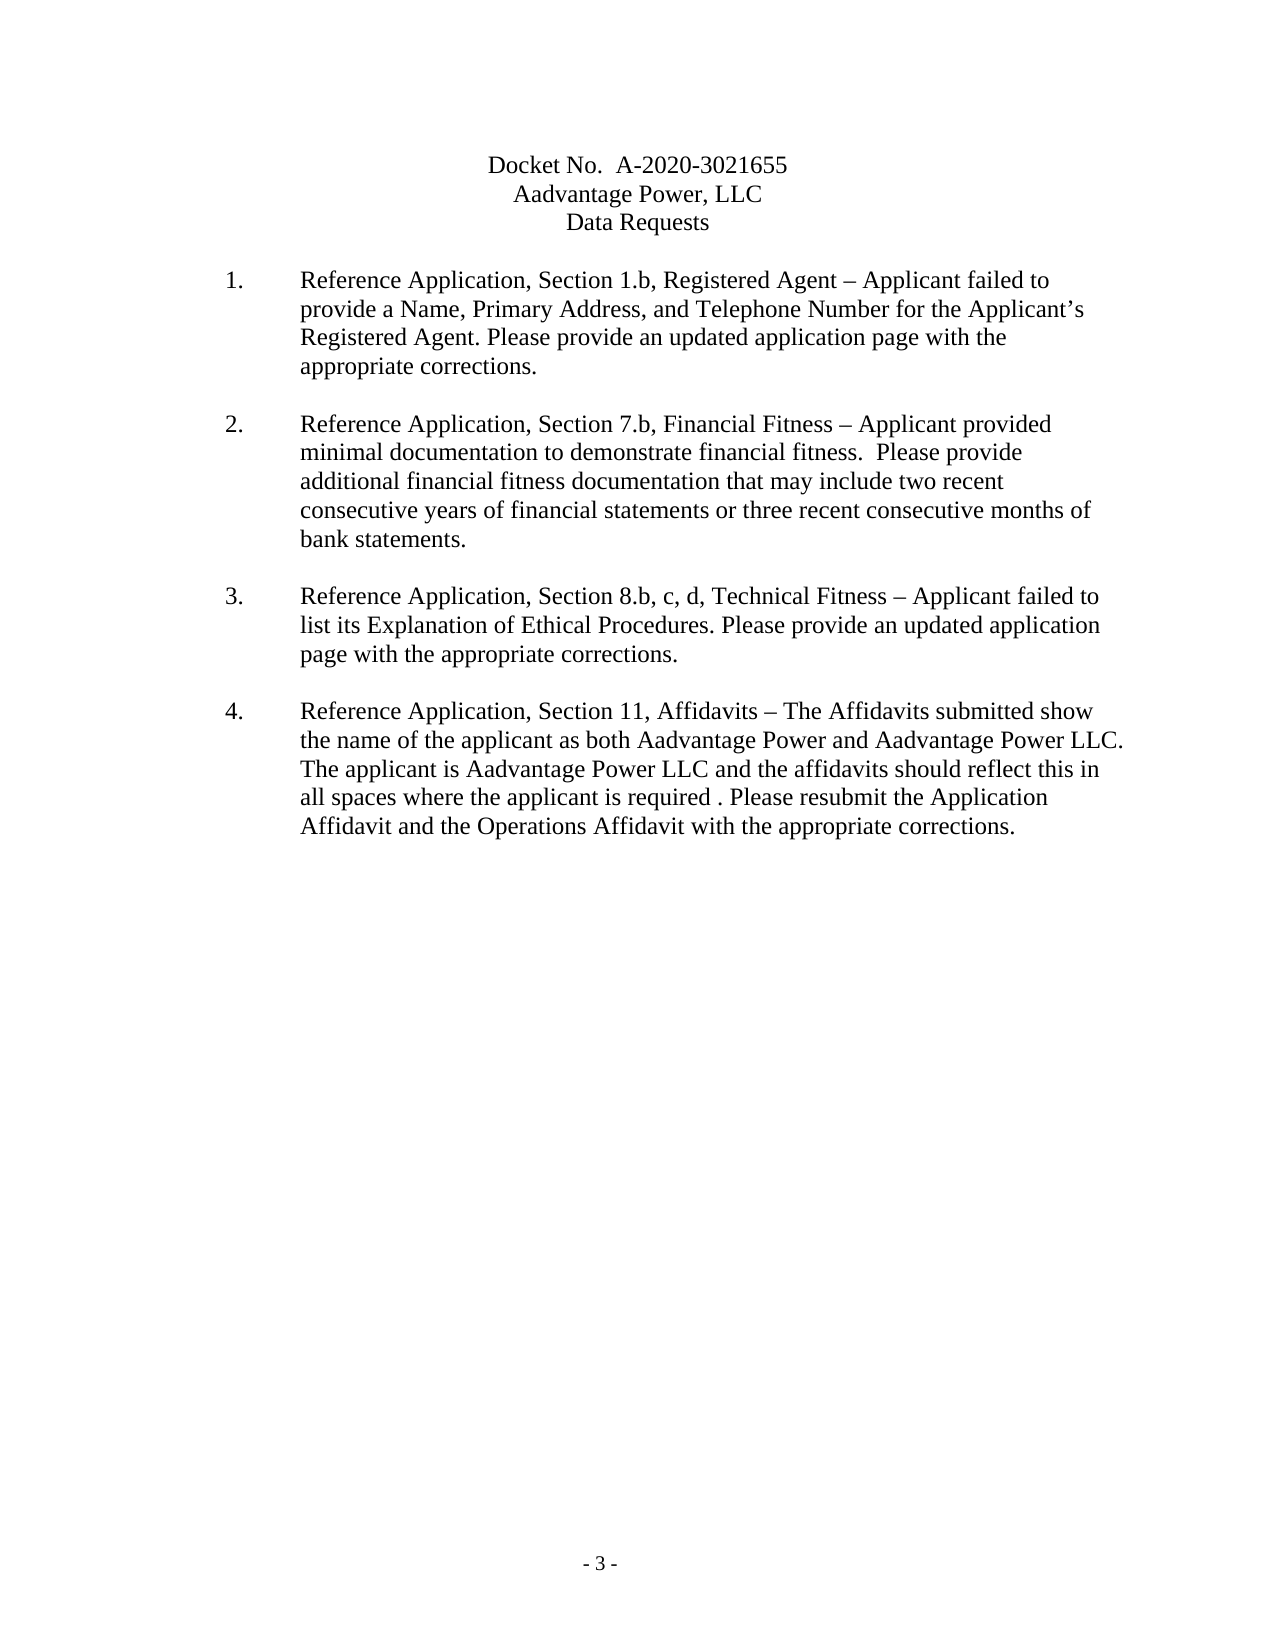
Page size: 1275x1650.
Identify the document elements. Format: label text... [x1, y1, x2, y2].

text Aadvantage Power, LLC [150, 179, 1125, 207]
text Data Requests [150, 207, 1125, 236]
list 3. Reference Application, Section 8.b, c, d, Technical Fitness – Applicant failed to list its Explanation of Ethical Procedures. Please provide an updated application page with the appropriate corrections. [225, 581, 1125, 667]
text Docket No. A-2020-3021655 [150, 150, 1125, 179]
list 1. Reference Application, Section 1.b, Registered Agent – Applicant failed to provide a Name, Primary Address, and Telephone Number for the Applicant’s Registered Agent. Please provide an updated application page with the appropriate corrections. [225, 265, 1125, 380]
list 2. Reference Application, Section 7.b, Financial Fitness – Applicant provided minimal documentation to demonstrate financial fitness. Please provide additional financial fitness documentation that may include two recent consecutive years of financial statements or three recent consecutive months of bank statements. [225, 409, 1125, 552]
text 4. Reference Application, Section 11, Affidavits – The Affidavits submitted show the name of the applicant as both Aadvantage Power and Aadvantage Power LLC. The applicant is Aadvantage Power LLC and the affidavits should reflect this in all spaces where the applicant is required . Please resubmit the Application Affidavit and the Operations Affidavit with the appropriate corrections. [225, 696, 1125, 840]
